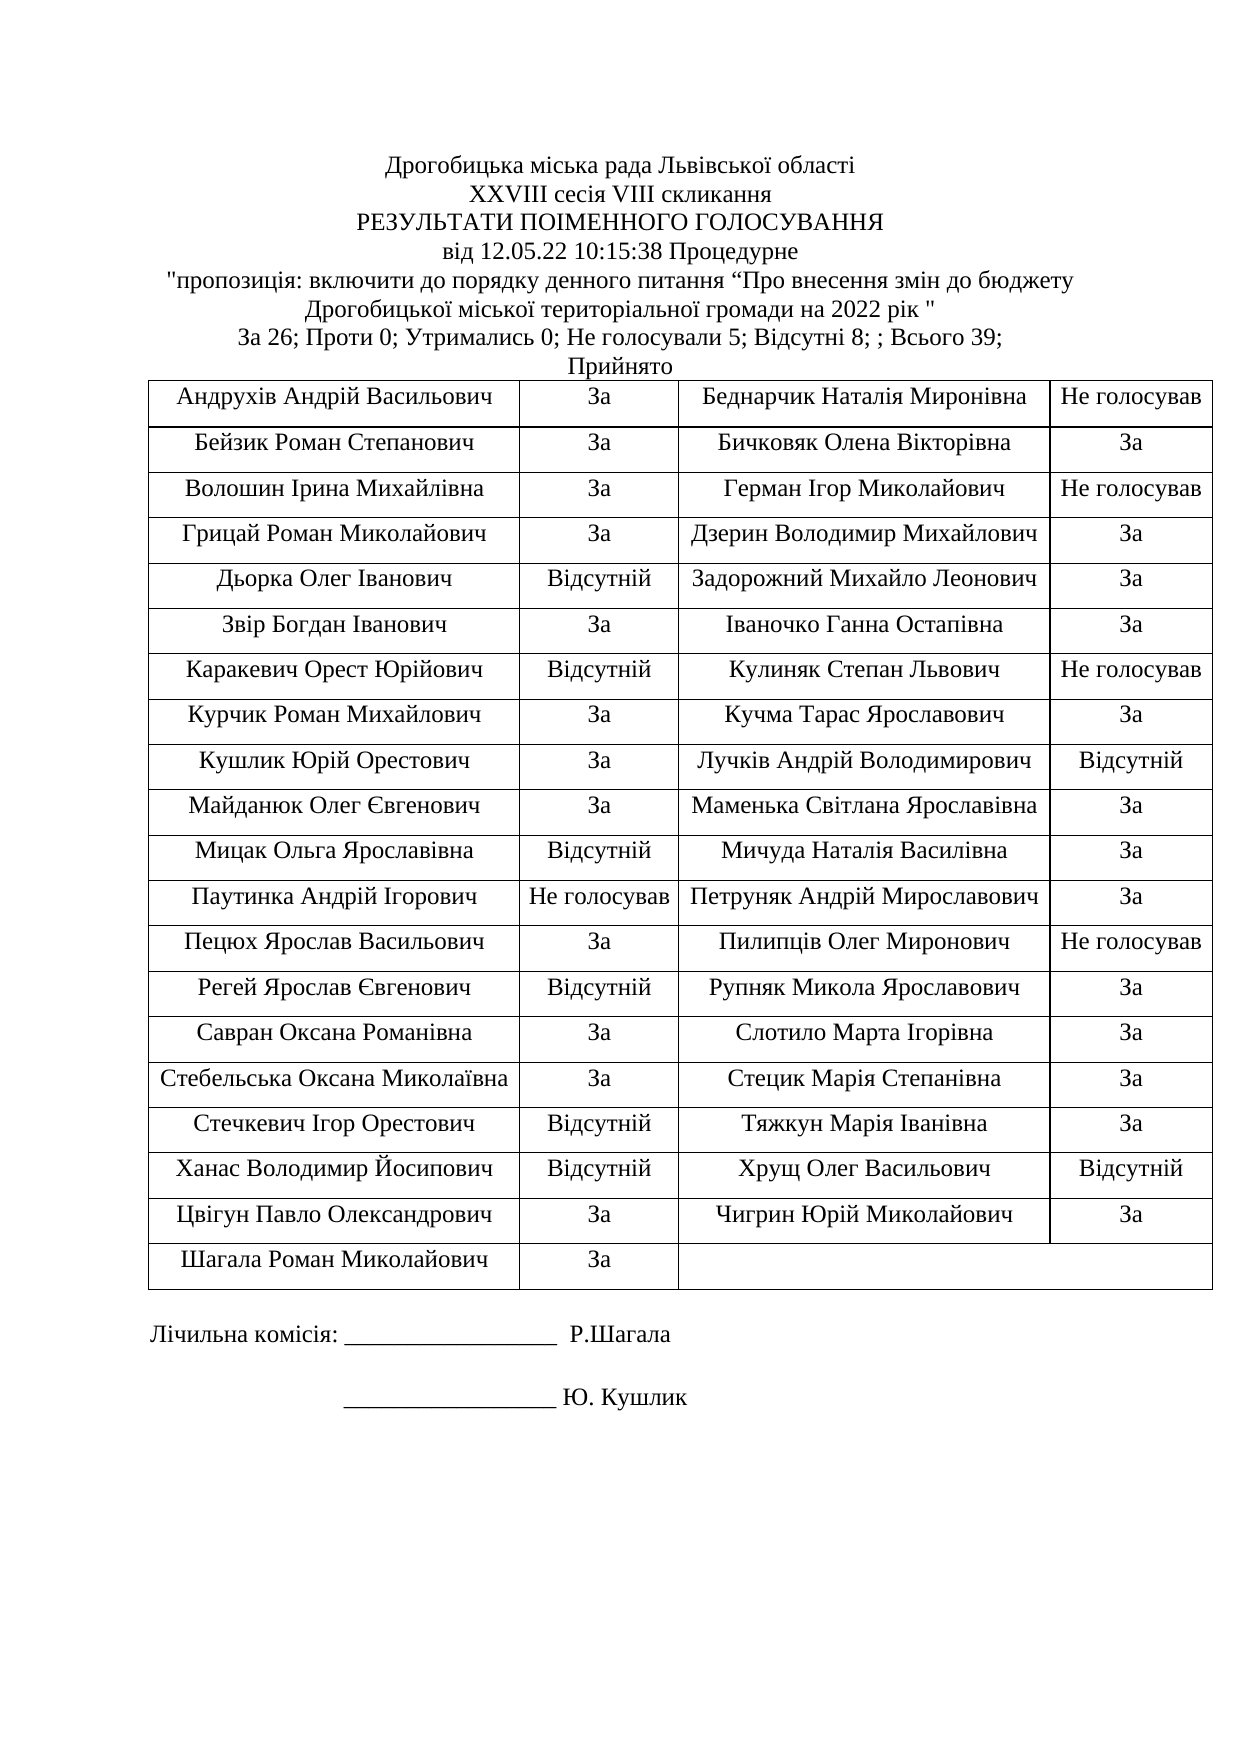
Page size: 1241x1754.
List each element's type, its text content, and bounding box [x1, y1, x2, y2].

table_cell Не голосував [520, 881, 678, 925]
table_cell За [1051, 881, 1212, 925]
table_cell Герман Ігор Миколайович [679, 473, 1049, 517]
table_cell Іваночко Ганна Остапівна [679, 609, 1049, 653]
table_cell Каракевич Орест Юрійович [149, 654, 519, 698]
table_cell Волошин Ірина Михайлівна [149, 473, 519, 517]
table_cell За [520, 473, 678, 517]
table_cell За [1051, 700, 1212, 744]
table_cell Стецик Марія Степанівна [679, 1063, 1049, 1107]
text РЕЗУЛЬТАТИ ПОІМЕННОГО ГОЛОСУВАННЯ [150, 207, 1090, 236]
table_cell Дьорка Олег Іванович [149, 564, 519, 608]
table_cell Бейзик Роман Степанович [149, 428, 519, 472]
table_header За [520, 381, 678, 426]
table_header Андрухів Андрій Васильович [149, 381, 519, 426]
table_cell Лучків Андрій Володимирович [679, 745, 1049, 789]
table_cell Не голосував [1051, 473, 1212, 517]
table_cell Відсутній [520, 836, 678, 880]
table_cell За [520, 1063, 678, 1107]
table_cell За [520, 1017, 678, 1062]
table_header Не голосував [1051, 381, 1212, 426]
table_cell Відсутній [520, 564, 678, 608]
table_cell За [520, 700, 678, 744]
table_cell За [1051, 1063, 1212, 1107]
text За 26; Проти 0; Утримались 0; Не голосували 5; Відсутні 8; ; Всього 39; [150, 322, 1090, 351]
table_cell Дзерин Володимир Михайлович [679, 518, 1049, 562]
table_cell Тяжкун Марія Іванівна [679, 1108, 1049, 1152]
table_cell [679, 1244, 1212, 1289]
text Дрогобицька міська рада Львівської області [150, 150, 1090, 179]
text Лічильна комісія: _________________ Р.Шагала [150, 1319, 1090, 1348]
table_cell Відсутній [1051, 1153, 1212, 1198]
table_cell Відсутній [520, 1153, 678, 1198]
table_cell Грицай Роман Миколайович [149, 518, 519, 562]
table_cell За [520, 428, 678, 472]
table_cell За [1051, 836, 1212, 880]
table_cell Не голосував [1051, 654, 1212, 698]
table_cell За [1051, 1017, 1212, 1062]
table_cell Пилипців Олег Миронович [679, 926, 1049, 971]
table_cell Кулиняк Степан Львович [679, 654, 1049, 698]
table_cell За [520, 609, 678, 653]
table_cell Бичковяк Олена Вікторівна [679, 428, 1049, 472]
table_cell За [520, 790, 678, 834]
table_cell Пецюх Ярослав Васильович [149, 926, 519, 971]
text від 12.05.22 10:15:38 Процедурне [150, 236, 1090, 265]
table_cell Стебельська Оксана Миколаївна [149, 1063, 519, 1107]
table_cell Відсутній [520, 1108, 678, 1152]
table_cell Відсутній [520, 972, 678, 1016]
table_cell Савран Оксана Романівна [149, 1017, 519, 1062]
table_cell За [1051, 972, 1212, 1016]
table_cell Петруняк Андрій Мирославович [679, 881, 1049, 925]
text _________________ Ю. Кушлик [150, 1382, 1090, 1411]
text Прийнято [150, 351, 1090, 380]
table_cell За [520, 745, 678, 789]
text "пропозиція: включити до порядку денного питання “Про внесення змін до бюджету Дрогобицької міської територіальної громади на 2022 рік " [150, 265, 1090, 322]
table_cell За [1051, 609, 1212, 653]
table_cell Шагала Роман Миколайович [149, 1244, 519, 1289]
table_header Беднарчик Наталія Миронівна [679, 381, 1049, 426]
table_cell За [1051, 518, 1212, 562]
table_cell За [520, 518, 678, 562]
table_cell Регей Ярослав Євгенович [149, 972, 519, 1016]
table_cell Відсутній [520, 654, 678, 698]
table_cell Стечкевич Ігор Орестович [149, 1108, 519, 1152]
table_cell Відсутній [1051, 745, 1212, 789]
text XXVIII сесія VIII скликання [150, 179, 1090, 207]
table_cell За [1051, 564, 1212, 608]
table_cell За [1051, 428, 1212, 472]
table_cell Хрущ Олег Васильович [679, 1153, 1049, 1198]
table_cell Задорожний Михайло Леонович [679, 564, 1049, 608]
table_cell Мицак Ольга Ярославівна [149, 836, 519, 880]
table_cell Паутинка Андрій Ігорович [149, 881, 519, 925]
table_cell Кушлик Юрій Орестович [149, 745, 519, 789]
table_cell Майданюк Олег Євгенович [149, 790, 519, 834]
table_cell Чигрин Юрій Миколайович [679, 1199, 1049, 1243]
table_cell Ханас Володимир Йосипович [149, 1153, 519, 1198]
table_cell За [520, 1199, 678, 1243]
table_cell Маменька Світлана Ярославівна [679, 790, 1049, 834]
table_cell За [1051, 790, 1212, 834]
table_cell Кучма Тарас Ярославович [679, 700, 1049, 744]
table_cell За [1051, 1199, 1212, 1243]
table_cell Рупняк Микола Ярославович [679, 972, 1049, 1016]
table_cell За [520, 926, 678, 971]
table_cell За [520, 1244, 678, 1289]
table_cell Не голосував [1051, 926, 1212, 971]
table_cell Курчик Роман Михайлович [149, 700, 519, 744]
table_cell Звір Богдан Іванович [149, 609, 519, 653]
table_cell Цвігун Павло Олександрович [149, 1199, 519, 1243]
table_cell Слотило Марта Ігорівна [679, 1017, 1049, 1062]
table_cell Мичуда Наталія Василівна [679, 836, 1049, 880]
table_cell За [1051, 1108, 1212, 1152]
